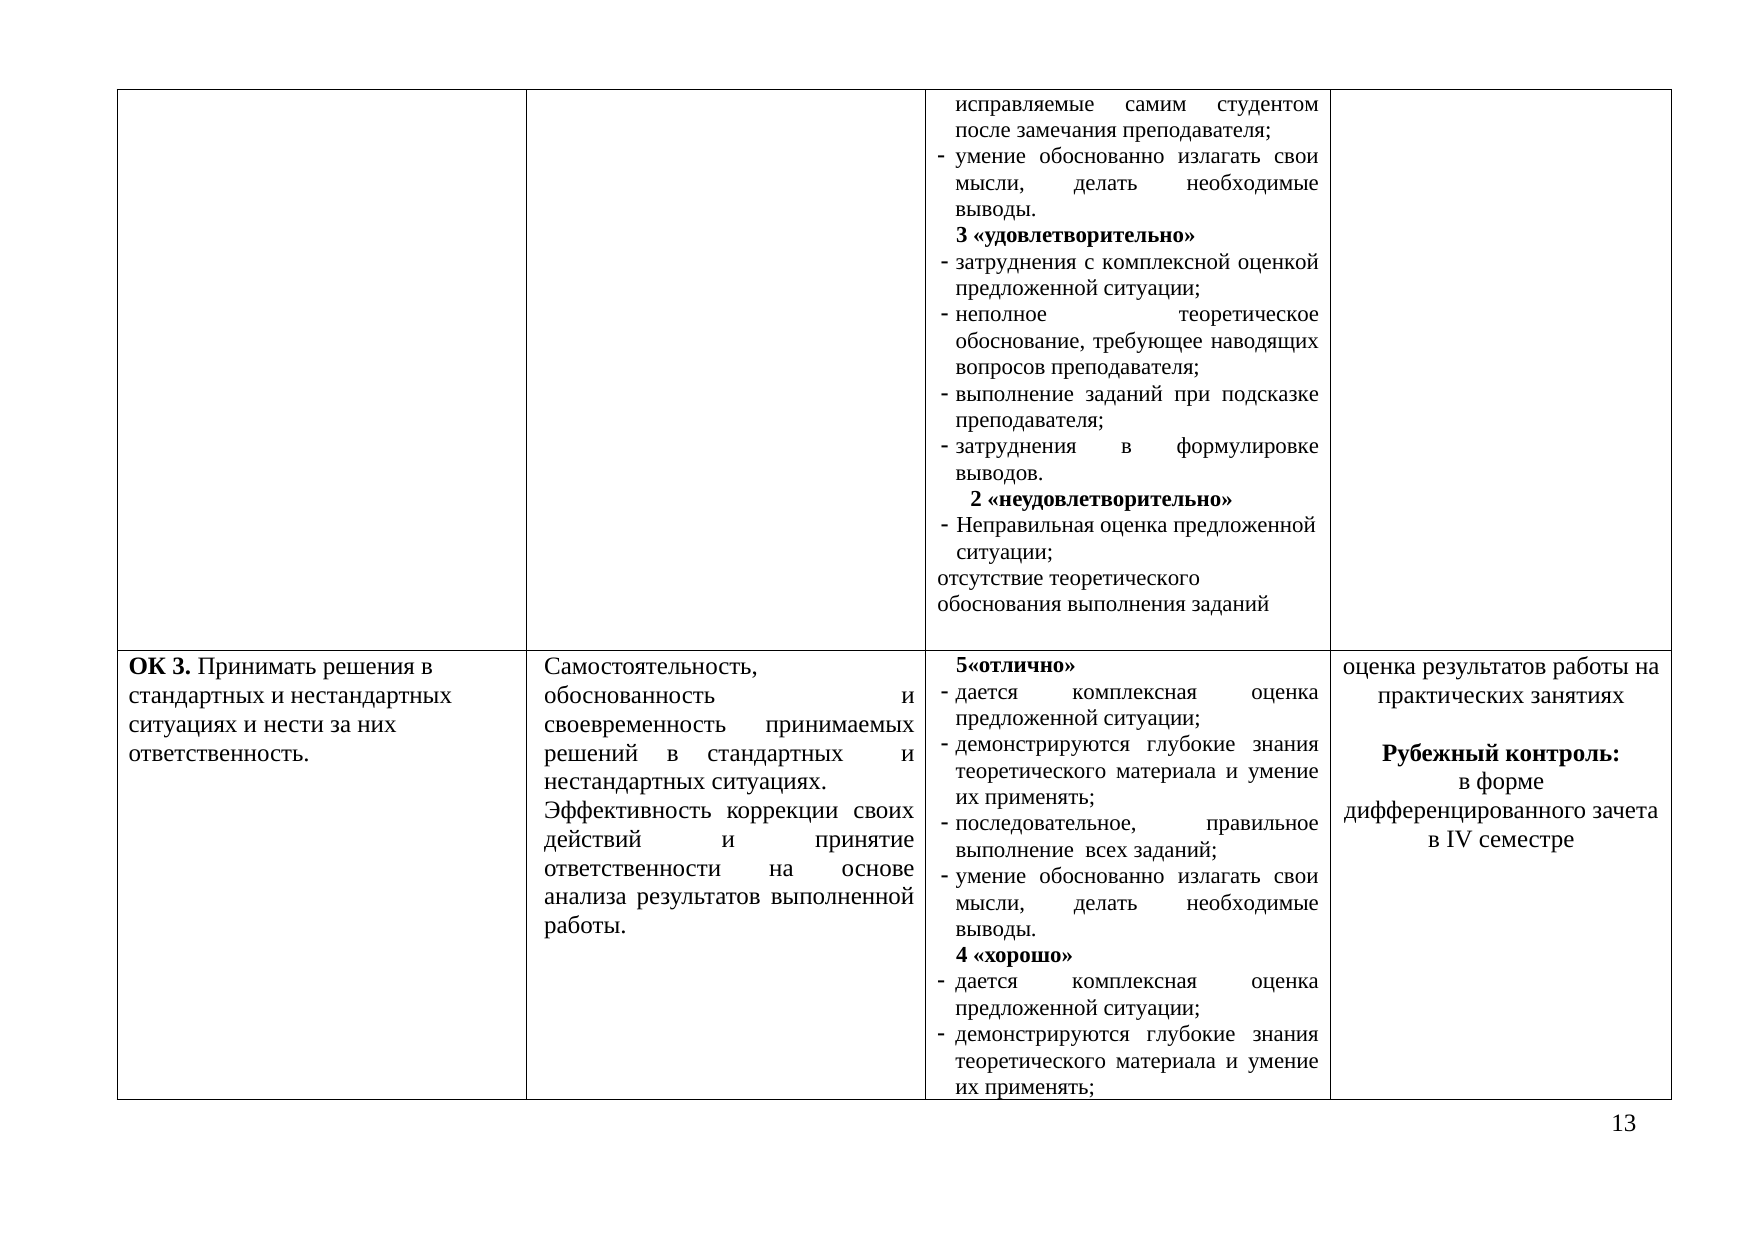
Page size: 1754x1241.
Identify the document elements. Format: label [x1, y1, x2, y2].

table_cell [118, 90, 526, 650]
table_cell [1331, 90, 1671, 650]
table_cell [1331, 651, 1671, 1099]
table_cell [118, 651, 526, 1099]
table_cell [527, 651, 925, 1099]
table_cell [926, 651, 1330, 1099]
table_cell [527, 90, 925, 650]
table_cell [926, 90, 1330, 650]
